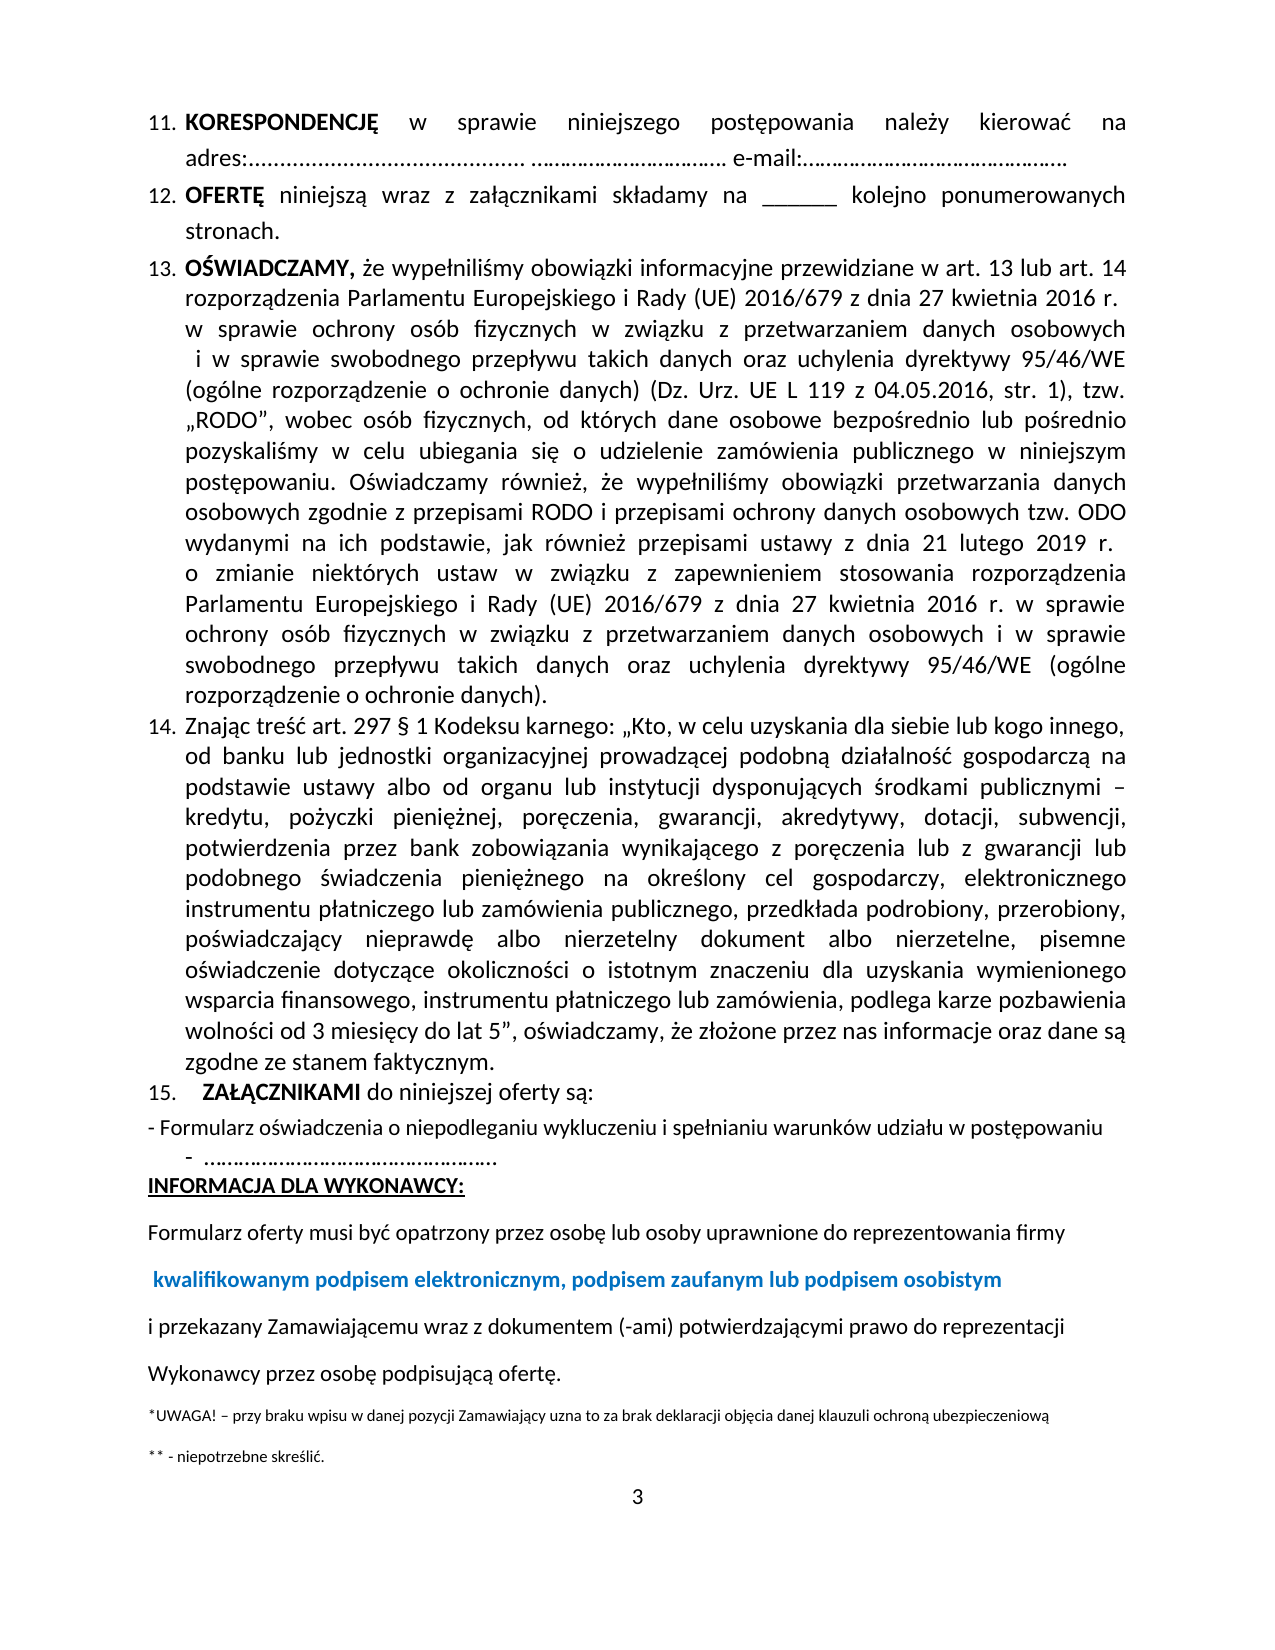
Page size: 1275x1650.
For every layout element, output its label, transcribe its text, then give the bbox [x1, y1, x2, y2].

text - …………………………………………… [185, 1141, 1127, 1171]
list ZAŁĄCZNIKAMI do niniejszej oferty są: [148, 1076, 1127, 1107]
text *UWAGA! – przy braku wpisu w danej pozycji Zamawiający uzna to za brak deklaracji objęcia danej klauzuli ochroną ubezpieczeniową [148, 1406, 1172, 1426]
text - Formularz oświadczenia o niepodleganiu wykluczeniu i spełnianiu warunków udziału w postępowaniu [148, 1113, 1127, 1141]
list KORESPONDENCJĘ w sprawie niniejszego postępowania należy kierować na adres:............................................ ……………………………. e-mail:………………………………………. [148, 106, 1127, 173]
text ** - niepotrzebne skreślić. [148, 1447, 1172, 1467]
text Formularz oferty musi być opatrzony przez osobę lub osoby uprawnione do reprezentowania firmy [148, 1218, 1172, 1246]
text INFORMACJA DLA WYKONAWCY: [148, 1171, 1172, 1199]
text Wykonawcy przez osobę podpisującą ofertę. [148, 1359, 1172, 1387]
text i przekazany Zamawiającemu wraz z dokumentem (-ami) potwierdzającymi prawo do reprezentacji [148, 1312, 1172, 1340]
list OFERTĘ niniejszą wraz z załącznikami składamy na ______ kolejno ponumerowanych stronach. [148, 179, 1127, 246]
list Znając treść art. 297 § 1 Kodeksu karnego: „Kto, w celu uzyskania dla siebie lub kogo innego, od banku lub jednostki organizacyjnej prowadzącej podobną działalność gospodarczą na podstawie ustawy albo od organu lub instytucji dysponujących środkami publicznymi – kredytu, pożyczki pieniężnej, poręczenia, gwarancji, akredytywy, dotacji, subwencji, potwierdzenia przez bank zobowiązania wynikającego z poręczenia lub z gwarancji lub podobnego świadczenia pieniężnego na określony cel gospodarczy, elektronicznego instrumentu płatniczego lub zamówienia publicznego, przedkłada podrobiony, przerobiony, poświadczający nieprawdę albo nierzetelny dokument albo nierzetelne, pisemne oświadczenie dotyczące okoliczności o istotnym znaczeniu dla uzyskania wymienionego wsparcia finansowego, instrumentu płatniczego lub zamówienia, podlega karze pozbawienia wolności od 3 miesięcy do lat 5”, oświadczamy, że złożone przez nas informacje oraz dane są zgodne ze stanem faktycznym. [148, 710, 1127, 1076]
list OŚWIADCZAMY, że wypełniliśmy obowiązki informacyjne przewidziane w art. 13 lub art. 14 rozporządzenia Parlamentu Europejskiego i Rady (UE) 2016/679 z dnia 27 kwietnia 2016 r. w sprawie ochrony osób fizycznych w związku z przetwarzaniem danych osobowych i w sprawie swobodnego przepływu takich danych oraz uchylenia dyrektywy 95/46/WE (ogólne rozporządzenie o ochronie danych) (Dz. Urz. UE L 119 z 04.05.2016, str. 1), tzw. „RODO”, wobec osób fizycznych, od których dane osobowe bezpośrednio lub pośrednio pozyskaliśmy w celu ubiegania się o udzielenie zamówienia publicznego w niniejszym postępowaniu. Oświadczamy również, że wypełniliśmy obowiązki przetwarzania danych osobowych zgodnie z przepisami RODO i przepisami ochrony danych osobowych tzw. ODO wydanymi na ich podstawie, jak również przepisami ustawy z dnia 21 lutego 2019 r. o zmianie niektórych ustaw w związku z zapewnieniem stosowania rozporządzenia Parlamentu Europejskiego i Rady (UE) 2016/679 z dnia 27 kwietnia 2016 r. w sprawie ochrony osób fizycznych w związku z przetwarzaniem danych osobowych i w sprawie swobodnego przepływu takich danych oraz uchylenia dyrektywy 95/46/WE (ogólne rozporządzenie o ochronie danych). [148, 252, 1127, 710]
text kwalifikowanym podpisem elektronicznym, podpisem zaufanym lub podpisem osobistym [148, 1265, 1172, 1293]
